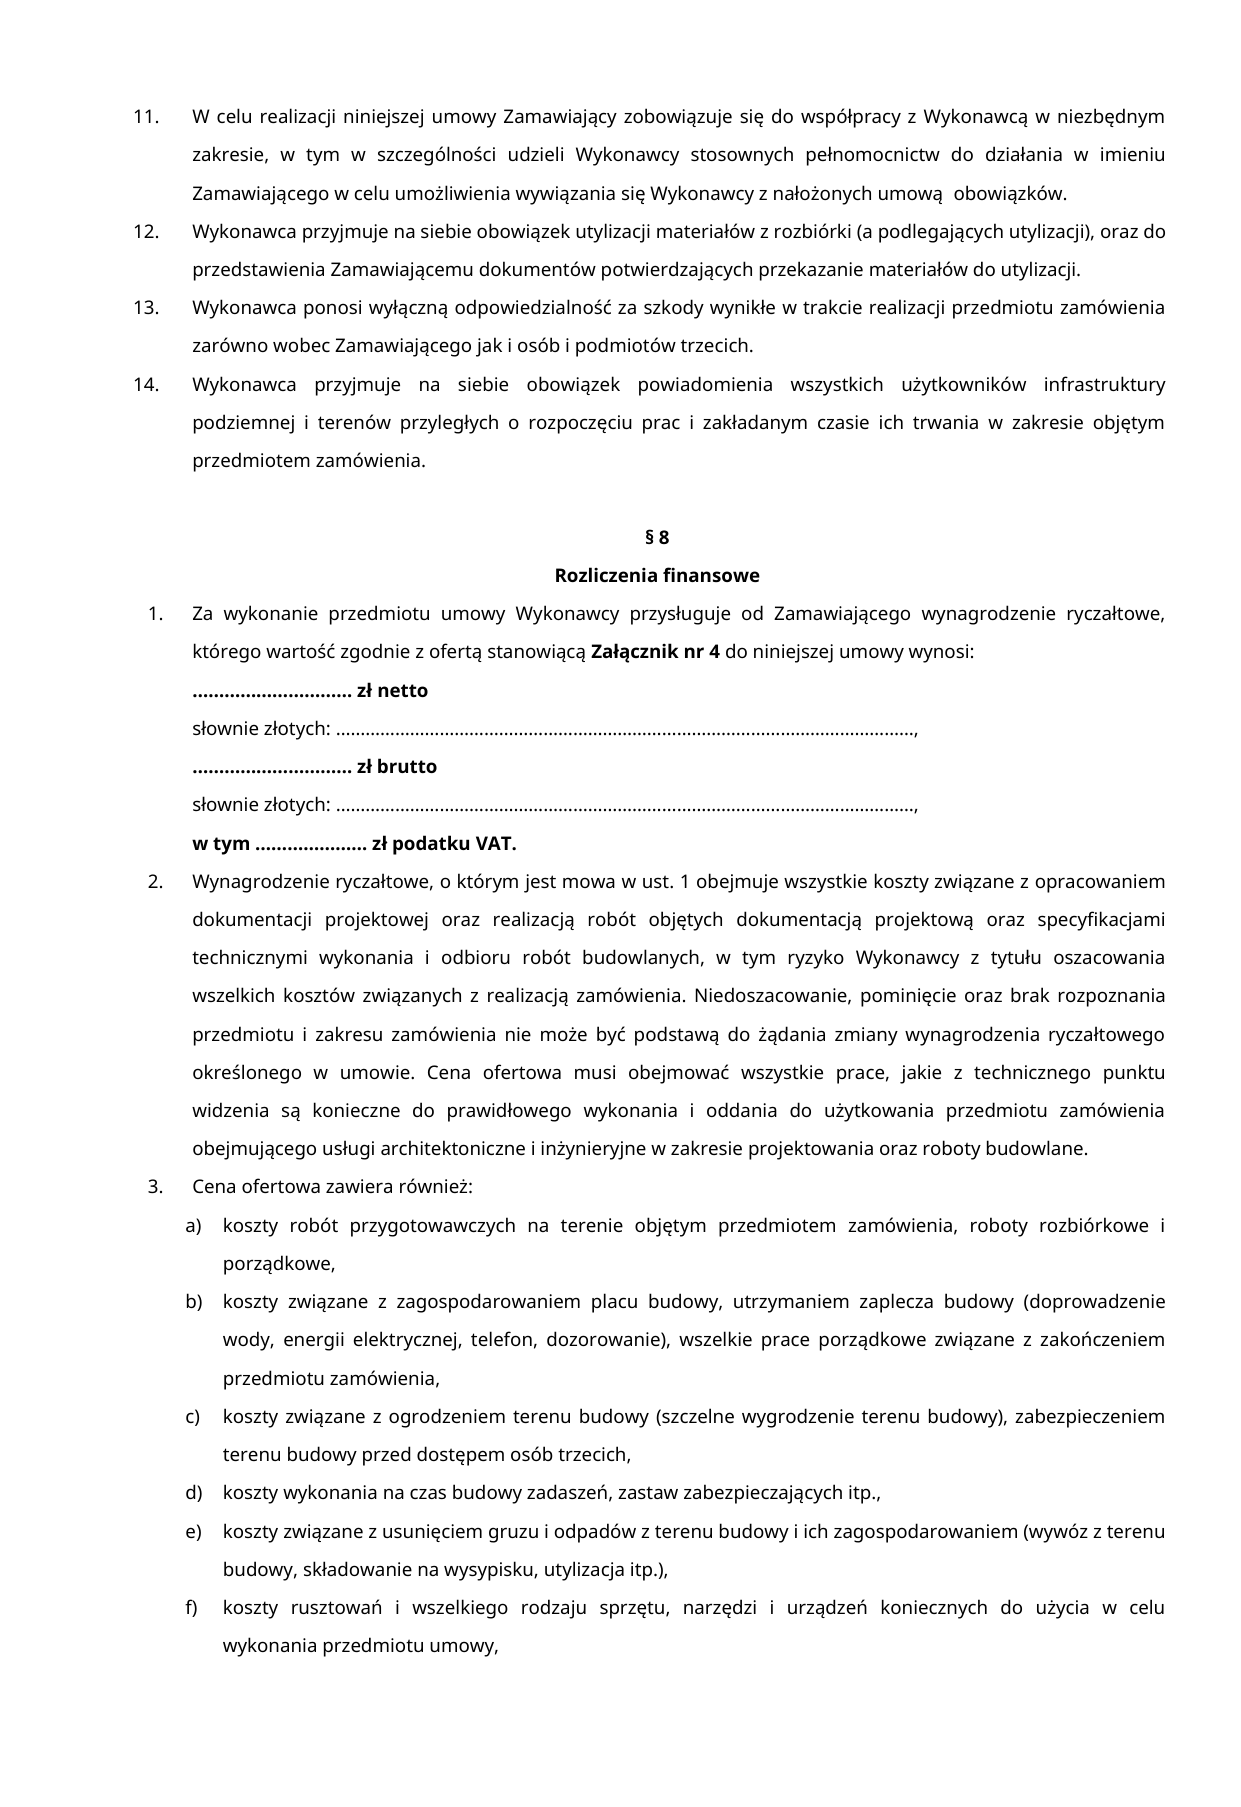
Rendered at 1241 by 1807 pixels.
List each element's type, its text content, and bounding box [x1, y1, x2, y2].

list koszty związane z ogrodzeniem terenu budowy (szczelne wygrodzenie terenu budowy), zabezpieczeniem terenu budowy przed dostępem osób trzecich, [185, 1403, 1167, 1467]
list Wykonawca przyjmuje na siebie obowiązek utylizacji materiałów z rozbiórki (a podlegających utylizacji), oraz do przedstawienia Zamawiającemu dokumentów potwierdzających przekazanie materiałów do utylizacji. [133, 218, 1167, 282]
text w tym ………………… zł podatku VAT. [192, 830, 1167, 855]
list Wykonawca ponosi wyłączną odpowiedzialność za szkody wynikłe w trakcie realizacji przedmiotu zamówienia zarówno wobec Zamawiającego jak i osób i podmiotów trzecich. [133, 294, 1167, 358]
list koszty robót przygotowawczych na terenie objętym przedmiotem zamówienia, roboty rozbiórkowe i porządkowe, [185, 1212, 1167, 1276]
list koszty wykonania na czas budowy zadaszeń, zastaw zabezpieczających itp., [185, 1480, 1167, 1505]
list ………………………… zł netto [192, 677, 1167, 702]
text słownie złotych: ………………………………………………………………………………………………………, [192, 792, 1167, 817]
list Wynagrodzenie ryczałtowe, o którym jest mowa w ust. 1 obejmuje wszystkie koszty związane z opracowaniem dokumentacji projektowej oraz realizacją robót objętych dokumentacją projektową oraz specyfikacjami technicznymi wykonania i odbioru robót budowlanych, w tym ryzyko Wykonawcy z tytułu oszacowania wszelkich kosztów związanych z realizacją zamówienia. Niedoszacowanie, pominięcie oraz brak rozpoznania przedmiotu i zakresu zamówienia nie może być podstawą do żądania zmiany wynagrodzenia ryczałtowego określonego w umowie. Cena ofertowa musi obejmować wszystkie prace, jakie z technicznego punktu widzenia są konieczne do prawidłowego wykonania i oddania do użytkowania przedmiotu zamówienia obejmującego usługi architektoniczne i inżynieryjne w zakresie projektowania oraz roboty budowlane. [148, 868, 1167, 1161]
list słownie złotych: ………………………………………………………………………………………………………, [192, 715, 1167, 741]
list ………………………… zł brutto [192, 753, 1167, 779]
list koszty związane z zagospodarowaniem placu budowy, utrzymaniem zaplecza budowy (doprowadzenie wody, energii elektrycznej, telefon, dozorowanie), wszelkie prace porządkowe związane z zakończeniem przedmiotu zamówienia, [185, 1288, 1167, 1391]
text Rozliczenia finansowe [148, 562, 1167, 588]
list Za wykonanie przedmiotu umowy Wykonawcy przysługuje od Zamawiającego wynagrodzenie ryczałtowe, którego wartość zgodnie z ofertą stanowiącą Załącznik nr 4 do niniejszej umowy wynosi: [148, 600, 1167, 664]
list Wykonawca przyjmuje na siebie obowiązek powiadomienia wszystkich użytkowników infrastruktury podziemnej i terenów przyległych o rozpoczęciu prac i zakładanym czasie ich trwania w zakresie objętym przedmiotem zamówienia. [133, 371, 1167, 473]
list koszty związane z usunięciem gruzu i odpadów z terenu budowy i ich zagospodarowaniem (wywóz z terenu budowy, składowanie na wysypisku, utylizacja itp.), [185, 1518, 1167, 1582]
list Cena ofertowa zawiera również: [148, 1174, 1167, 1199]
list koszty rusztowań i wszelkiego rodzaju sprzętu, narzędzi i urządzeń koniecznych do użycia w celu wykonania przedmiotu umowy, [185, 1594, 1167, 1658]
text § 8 [148, 524, 1167, 549]
list W celu realizacji niniejszej umowy Zamawiający zobowiązuje się do współpracy z Wykonawcą w niezbędnym zakresie, w tym w szczególności udzieli Wykonawcy stosownych pełnomocnictw do działania w imieniu Zamawiającego w celu umożliwienia wywiązania się Wykonawcy z nałożonych umową obowiązków. [133, 103, 1167, 205]
